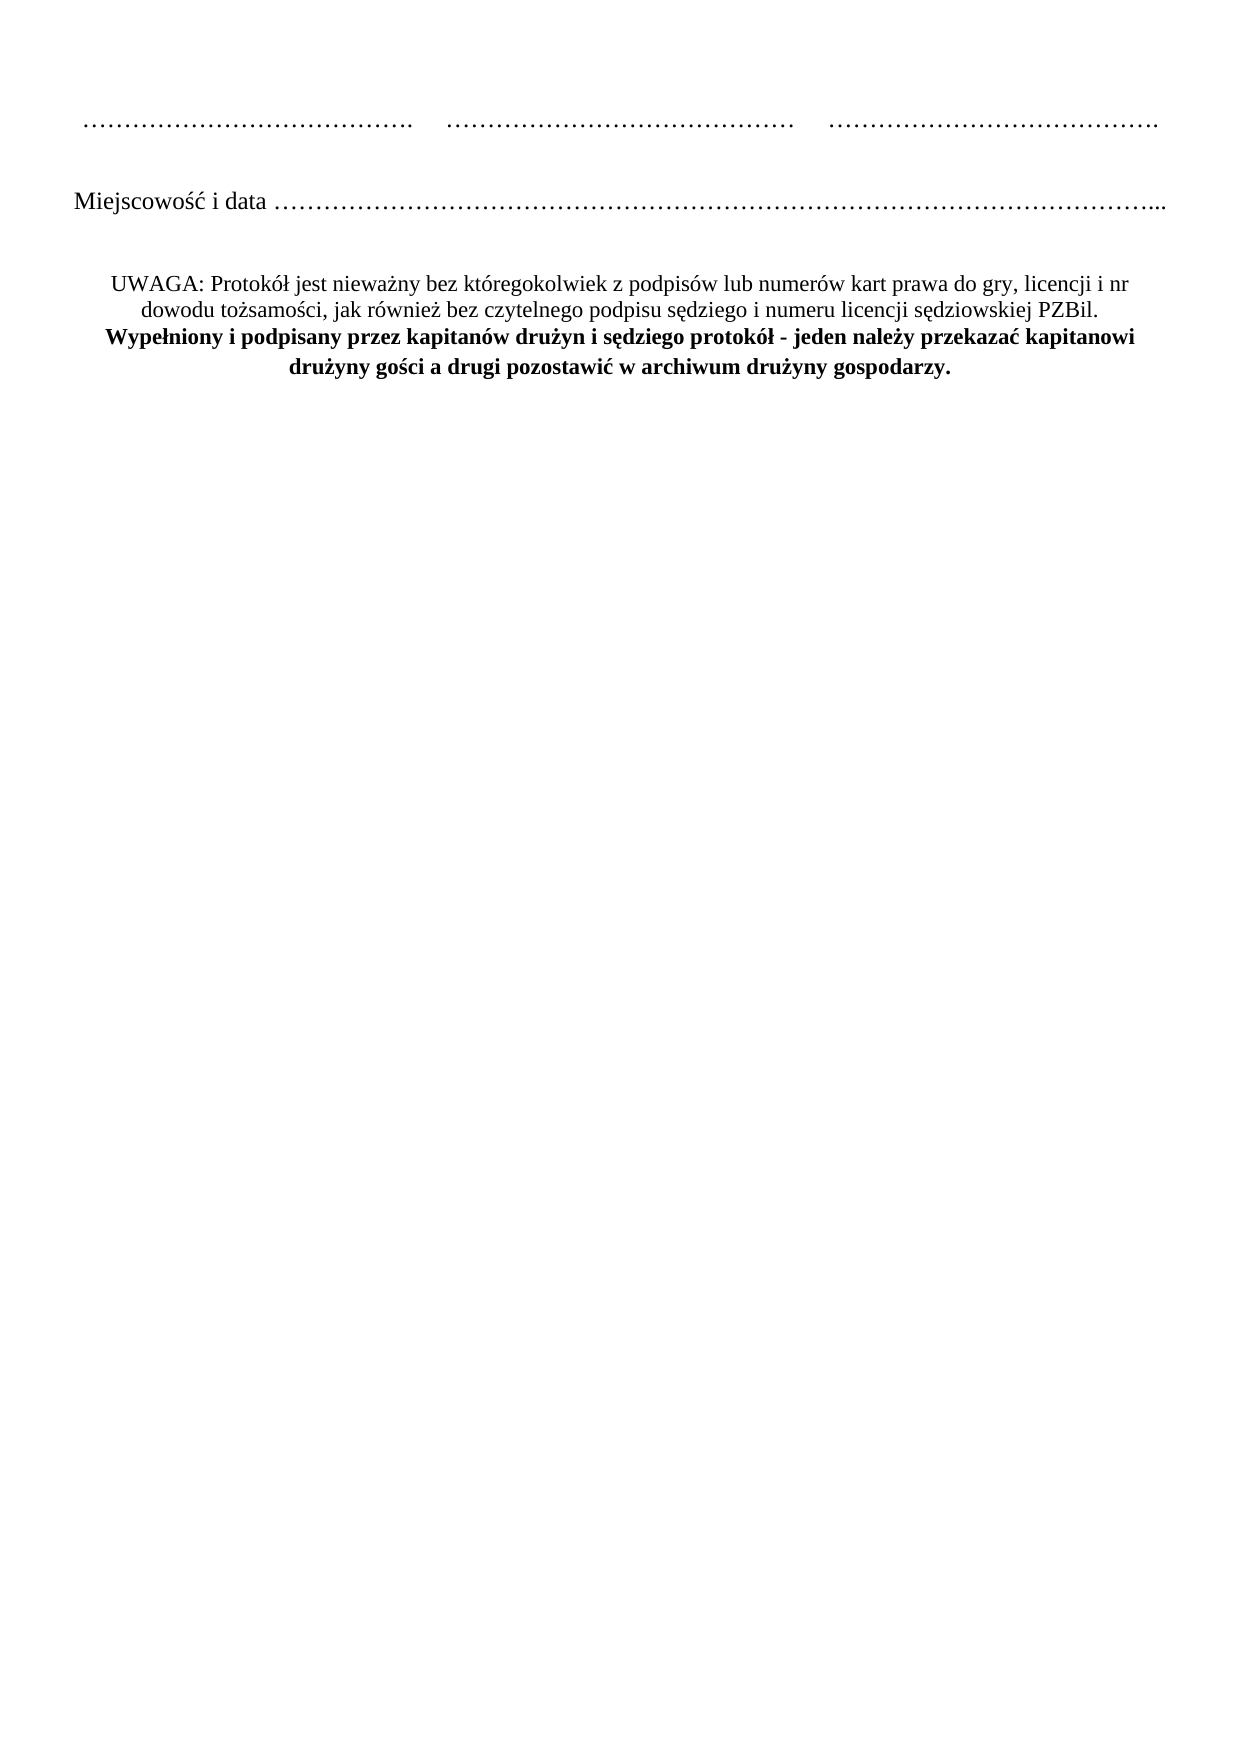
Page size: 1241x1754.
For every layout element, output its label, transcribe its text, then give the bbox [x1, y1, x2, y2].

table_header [434, 75, 807, 132]
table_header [807, 75, 1179, 132]
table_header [61, 75, 434, 132]
text UWAGA: Protokół jest nieważny bez któregokolwiek z podpisów lub numerów kart prawa do gry, licencji i nr dowodu tożsamości, jak również bez czytelnego podpisu sędziego i numeru licencji sędziowskiej PZBil. [75, 270, 1165, 323]
table_cell Miejscowość i data ……………………………………………………………………………………………... [61, 133, 1179, 215]
text Wypełniony i podpisany przez kapitanów drużyn i sędziego protokół - jeden należy przekazać kapitanowi drużyny gości a drugi pozostawić w archiwum drużyny gospodarzy. [75, 323, 1165, 379]
